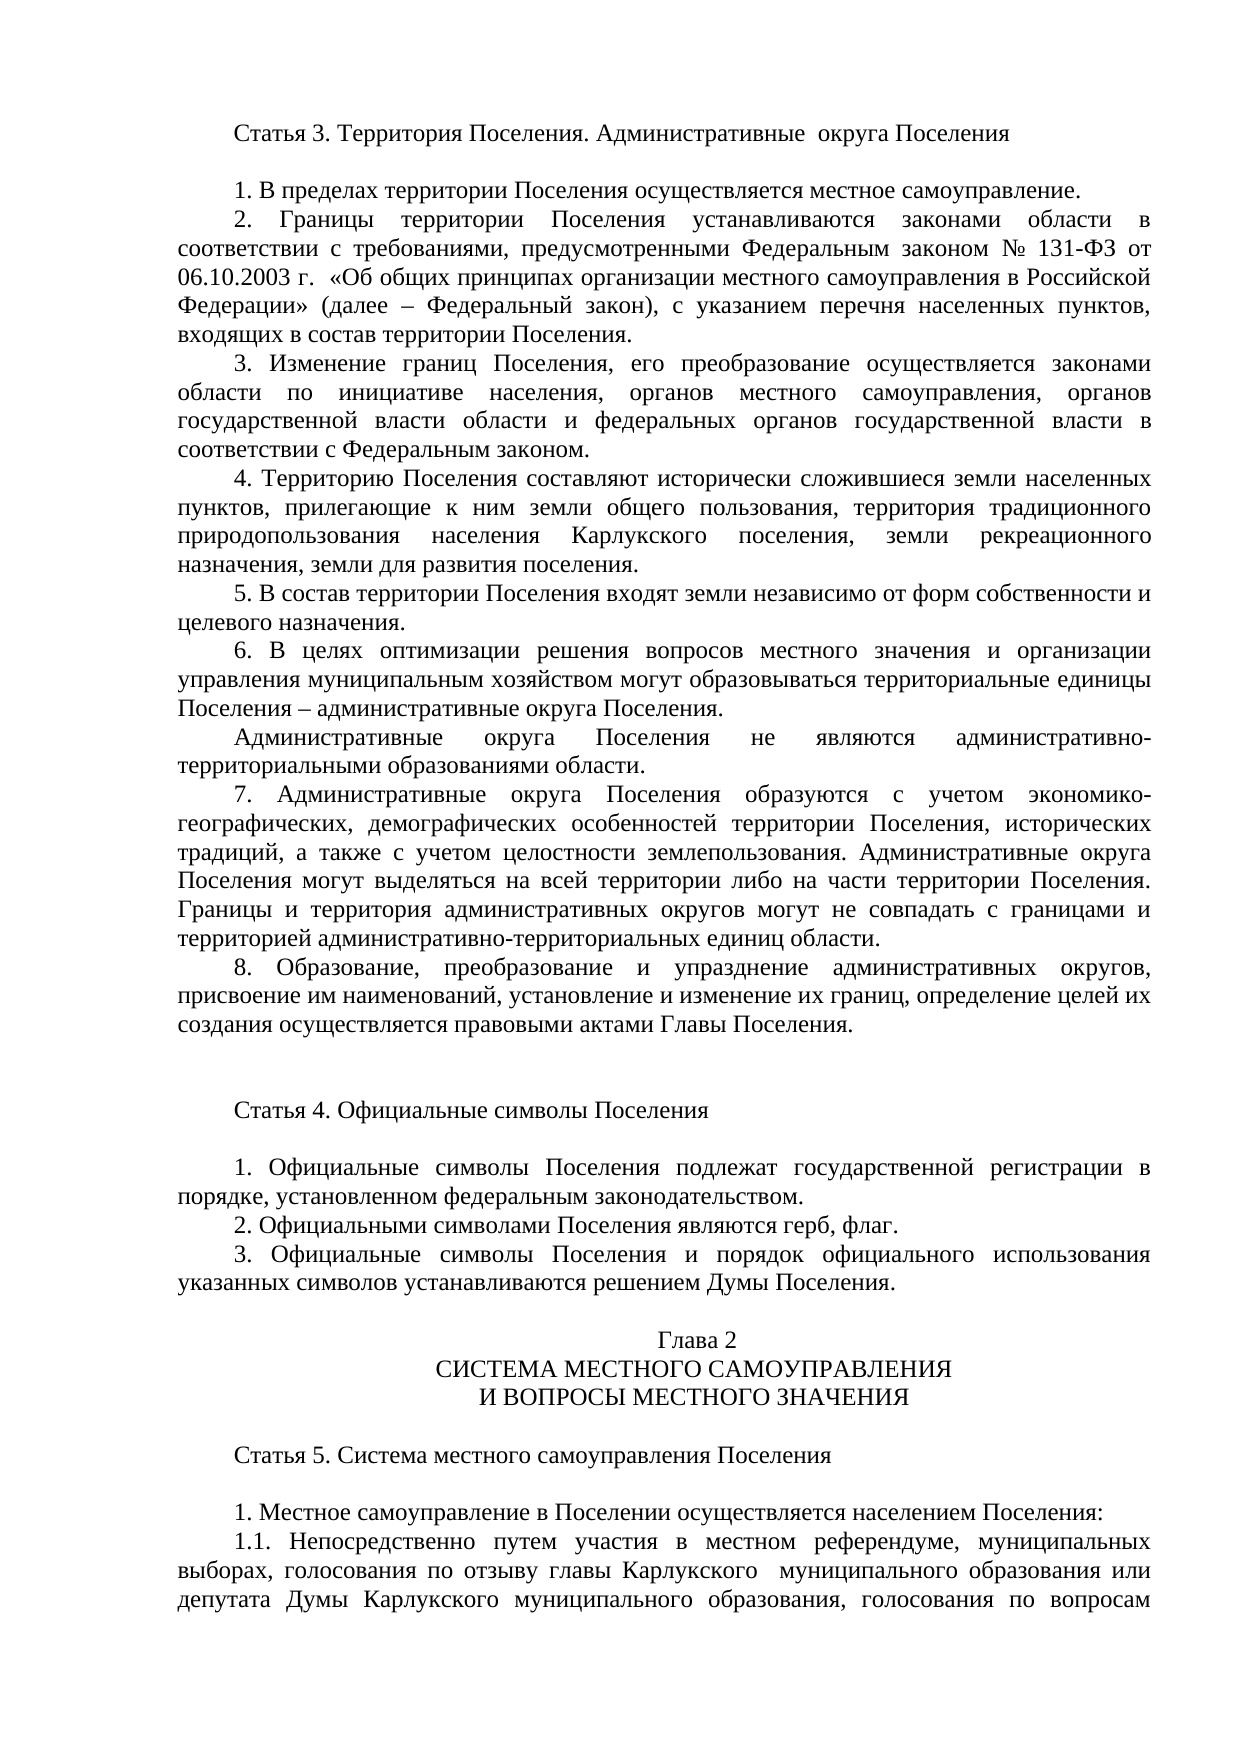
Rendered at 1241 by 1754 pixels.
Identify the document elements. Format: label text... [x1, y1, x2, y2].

text 4. Территорию Поселения составляют исторически сложившиеся земли населенных пунктов, прилегающие к ним земли общего пользования, территория традиционного природопользования населения Карлукского поселения, земли рекреационного назначения, земли для развития поселения. [177, 463, 1152, 578]
text Статья 5. Система местного самоуправления Поселения [177, 1440, 1211, 1469]
text 2. Официальными символами Поселения являются герб, флаг. [177, 1210, 1152, 1239]
text И ВОПРОСЫ МЕСТНОГО ЗНАЧЕНИЯ [177, 1382, 1211, 1411]
text Статья 3. Территория Поселения. Административные округа Поселения [177, 118, 1152, 147]
text 7. Административные округа Поселения образуются с учетом экономико-географических, демографических особенностей территории Поселения, исторических традиций, а также с учетом целостности землепользования. Административные округа Поселения могут выделяться на всей территории либо на части территории Поселения. Границы и территория административных округов могут не совпадать с границами и территорией административно-территориальных единиц области. [177, 779, 1152, 952]
text Статья 4. Официальные символы Поселения [177, 1095, 1152, 1124]
text 1. Местное самоуправление в Поселении осуществляется населением Поселения: [177, 1497, 1152, 1526]
text Глава 2 [177, 1325, 1211, 1354]
text 3. Изменение границ Поселения, его преобразование осуществляется законами области по инициативе населения, органов местного самоуправления, органов государственной власти области и федеральных органов государственной власти в соответствии с Федеральным законом. [177, 348, 1152, 463]
text 2. Границы территории Поселения устанавливаются законами области в соответствии с требованиями, предусмотренными Федеральным законом № 131-ФЗ от 06.10.2003 г. «Об общих принципах организации местного самоуправления в Российской Федерации» (далее – Федеральный закон), с указанием перечня населенных пунктов, входящих в состав территории Поселения. [177, 204, 1152, 348]
text СИСТЕМА МЕСТНОГО САМОУПРАВЛЕНИЯ [177, 1354, 1211, 1382]
text 5. В состав территории Поселения входят земли независимо от форм собственности и целевого назначения. [177, 578, 1152, 636]
text 6. В целях оптимизации решения вопросов местного значения и организации управления муниципальным хозяйством могут образовываться территориальные единицы Поселения – административные округа Поселения. [177, 636, 1152, 722]
text 1. Официальные символы Поселения подлежат государственной регистрации в порядке, установленном федеральным законодательством. [177, 1152, 1152, 1210]
text 1. В пределах территории Поселения осуществляется местное самоуправление. [177, 176, 1152, 204]
text 3. Официальные символы Поселения и порядок официального использования указанных символов устанавливаются решением Думы Поселения. [177, 1239, 1152, 1296]
text 8. Образование, преобразование и упразднение административных округов, присвоение им наименований, установление и изменение их границ, определение целей их создания осуществляется правовыми актами Главы Поселения. [177, 952, 1152, 1038]
text Административные округа Поселения не являются административно-территориальными образованиями области. [177, 722, 1152, 779]
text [177, 1526, 1152, 1612]
